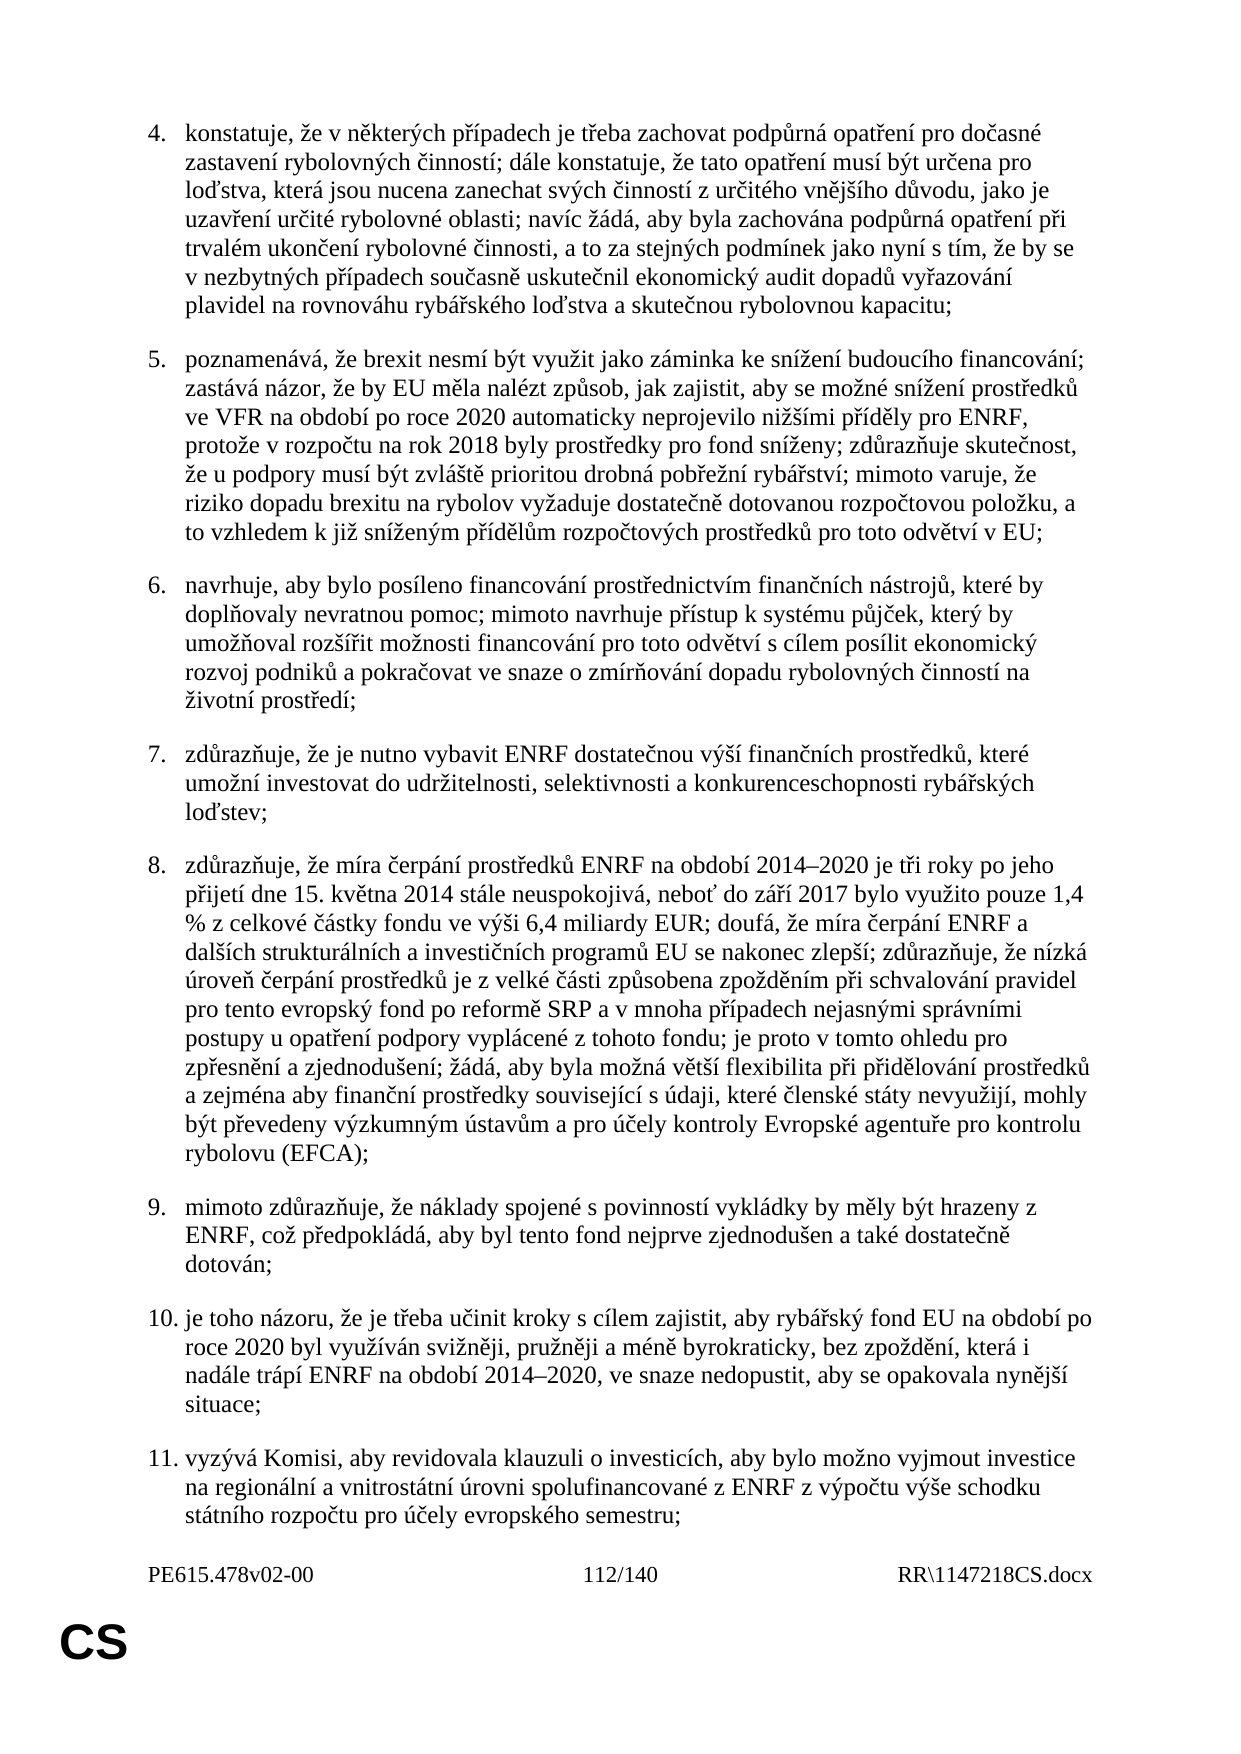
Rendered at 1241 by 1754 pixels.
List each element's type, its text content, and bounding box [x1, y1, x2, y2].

text 8. zdůrazňuje, že míra čerpání prostředků ENRF na období 2014–2020 je tři roky po jeho přijetí dne 15. května 2014 stále neuspokojivá, neboť do září 2017 bylo využito pouze 1,4 % z celkové částky fondu ve výši 6,4 miliardy EUR; doufá, že míra čerpání ENRF a dalších strukturálních a investičních programů EU se nakonec zlepší; zdůrazňuje, že nízká úroveň čerpání prostředků je z velké části způsobena zpožděním při schvalování pravidel pro tento evropský fond po reformě SRP a v mnoha případech nejasnými správními postupy u opatření podpory vyplácené z tohoto fondu; je proto v tomto ohledu pro zpřesnění a zjednodušení; žádá, aby byla možná větší flexibilita při přidělování prostředků a zejména aby finanční prostředky související s údaji, které členské státy nevyužijí, mohly být převedeny výzkumným ústavům a pro účely kontroly Evropské agentuře pro kontrolu rybolovu (EFCA); [148, 851, 1092, 1167]
text 5. poznamenává, že brexit nesmí být využit jako záminka ke snížení budoucího financování; zastává názor, že by EU měla nalézt způsob, jak zajistit, aby se možné snížení prostředků ve VFR na období po roce 2020 automaticky neprojevilo nižšími příděly pro ENRF, protože v rozpočtu na rok 2018 byly prostředky pro fond sníženy; zdůrazňuje skutečnost, že u podpory musí být zvláště prioritou drobná pobřežní rybářství; mimoto varuje, že riziko dopadu brexitu na rybolov vyžaduje dostatečně dotovanou rozpočtovou položku, a to vzhledem k již sníženým přídělům rozpočtových prostředků pro toto odvětví v EU; [148, 344, 1092, 546]
text 6. navrhuje, aby bylo posíleno financování prostřednictvím finančních nástrojů, které by doplňovaly nevratnou pomoc; mimoto navrhuje přístup k systému půjček, který by umožňoval rozšířit možnosti financování pro toto odvětví s cílem posílit ekonomický rozvoj podniků a pokračovat ve snaze o zmírňování dopadu rybolovných činností na životní prostředí; [148, 571, 1092, 714]
text 4. konstatuje, že v některých případech je třeba zachovat podpůrná opatření pro dočasné zastavení rybolovných činností; dále konstatuje, že tato opatření musí být určena pro loďstva, která jsou nucena zanechat svých činností z určitého vnějšího důvodu, jako je uzavření určité rybolovné oblasti; navíc žádá, aby byla zachována podpůrná opatření při trvalém ukončení rybolovné činnosti, a to za stejných podmínek jako nyní s tím, že by se v nezbytných případech současně uskutečnil ekonomický audit dopadů vyřazování plavidel na rovnováhu rybářského loďstva a skutečnou rybolovnou kapacitu; [148, 118, 1092, 319]
text 9. mimoto zdůrazňuje, že náklady spojené s povinností vykládky by měly být hrazeny z ENRF, což předpokládá, aby byl tento fond nejprve zjednodušen a také dostatečně dotován; [148, 1192, 1092, 1278]
text 10. je toho názoru, že je třeba učinit kroky s cílem zajistit, aby rybářský fond EU na období po roce 2020 byl využíván svižněji, pružněji a méně byrokraticky, bez zpoždění, která i nadále trápí ENRF na období 2014–2020, ve snaze nedopustit, aby se opakovala nynější situace; [148, 1303, 1092, 1418]
text 11. vyzývá Komisi, aby revidovala klauzuli o investicích, aby bylo možno vyjmout investice na regionální a vnitrostátní úrovni spolufinancované z ENRF z výpočtu výše schodku státního rozpočtu pro účely evropského semestru; [148, 1443, 1092, 1529]
text 7. zdůrazňuje, že je nutno vybavit ENRF dostatečnou výší finančních prostředků, které umožní investovat do udržitelnosti, selektivnosti a konkurenceschopnosti rybářských loďstev; [148, 739, 1092, 826]
